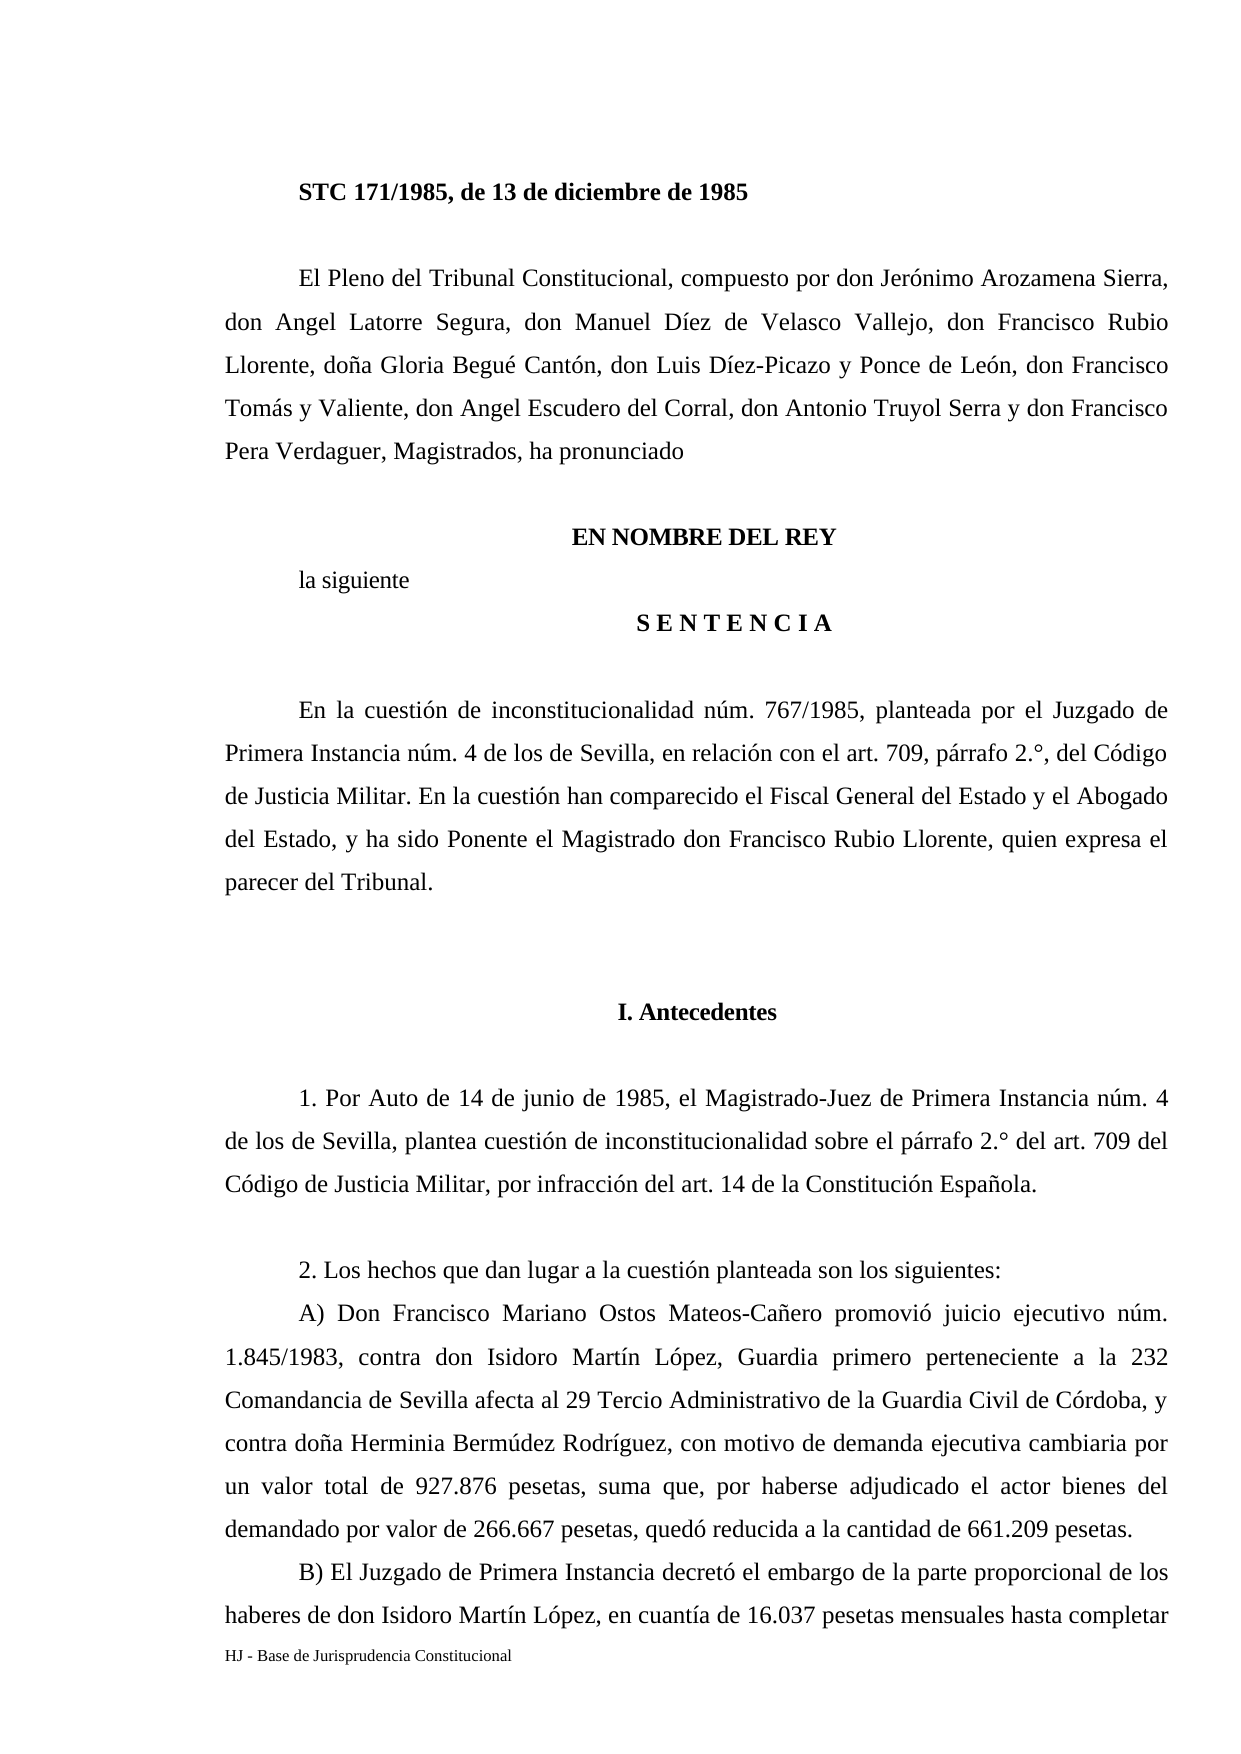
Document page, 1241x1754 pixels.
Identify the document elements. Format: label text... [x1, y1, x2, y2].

text A) Don Francisco Mariano Ostos Mateos-Cañero promovió juicio ejecutivo núm. 1.845/1983, contra don Isidoro Martín López, Guardia primero perteneciente a la 232 Comandancia de Sevilla afecta al 29 Tercio Administrativo de la Guardia Civil de Córdoba, y contra doña Herminia Bermúdez Rodríguez, con motivo de demanda ejecutiva cambiaria por un valor total de 927.876 pesetas, suma que, por haberse adjudicado el actor bienes del demandado por valor de 266.667 pesetas, quedó reducida a la cantidad de 661.209 pesetas. [224, 1298, 1169, 1543]
text El Pleno del Tribunal Constitucional, compuesto por don Jerónimo Arozamena Sierra, don Angel Latorre Segura, don Manuel Díez de Velasco Vallejo, don Francisco Rubio Llorente, doña Gloria Begué Cantón, don Luis Díez-Picazo y Ponce de León, don Francisco Tomás y Valiente, don Angel Escudero del Corral, don Antonio Truyol Serra y don Francisco Pera Verdaguer, Magistrados, ha pronunciado [224, 263, 1169, 465]
text En la cuestión de inconstitucionalidad núm. 767/1985, planteada por el Juzgado de Primera Instancia núm. 4 de los de Sevilla, en relación con el art. 709, párrafo 2.°, del Código de Justicia Militar. En la cuestión han comparecido el Fiscal General del Estado y el Abogado del Estado, y ha sido Ponente el Magistrado don Francisco Rubio Llorente, quien expresa el parecer del Tribunal. [224, 695, 1169, 896]
text EN NOMBRE DEL REY [224, 522, 1110, 551]
text S E N T E N C I A [224, 608, 1169, 637]
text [224, 1557, 1169, 1629]
text I. Antecedentes [224, 997, 1169, 1025]
text la siguiente [224, 565, 1110, 594]
text STC 171/1985, de 13 de diciembre de 1985 [224, 177, 1169, 206]
text 2. Los hechos que dan lugar a la cuestión planteada son los siguientes: [224, 1255, 1169, 1284]
text 1. Por Auto de 14 de junio de 1985, el Magistrado-Juez de Primera Instancia núm. 4 de los de Sevilla, plantea cuestión de inconstitucionalidad sobre el párrafo 2.° del art. 709 del Código de Justicia Militar, por infracción del art. 14 de la Constitución Española. [224, 1083, 1169, 1198]
